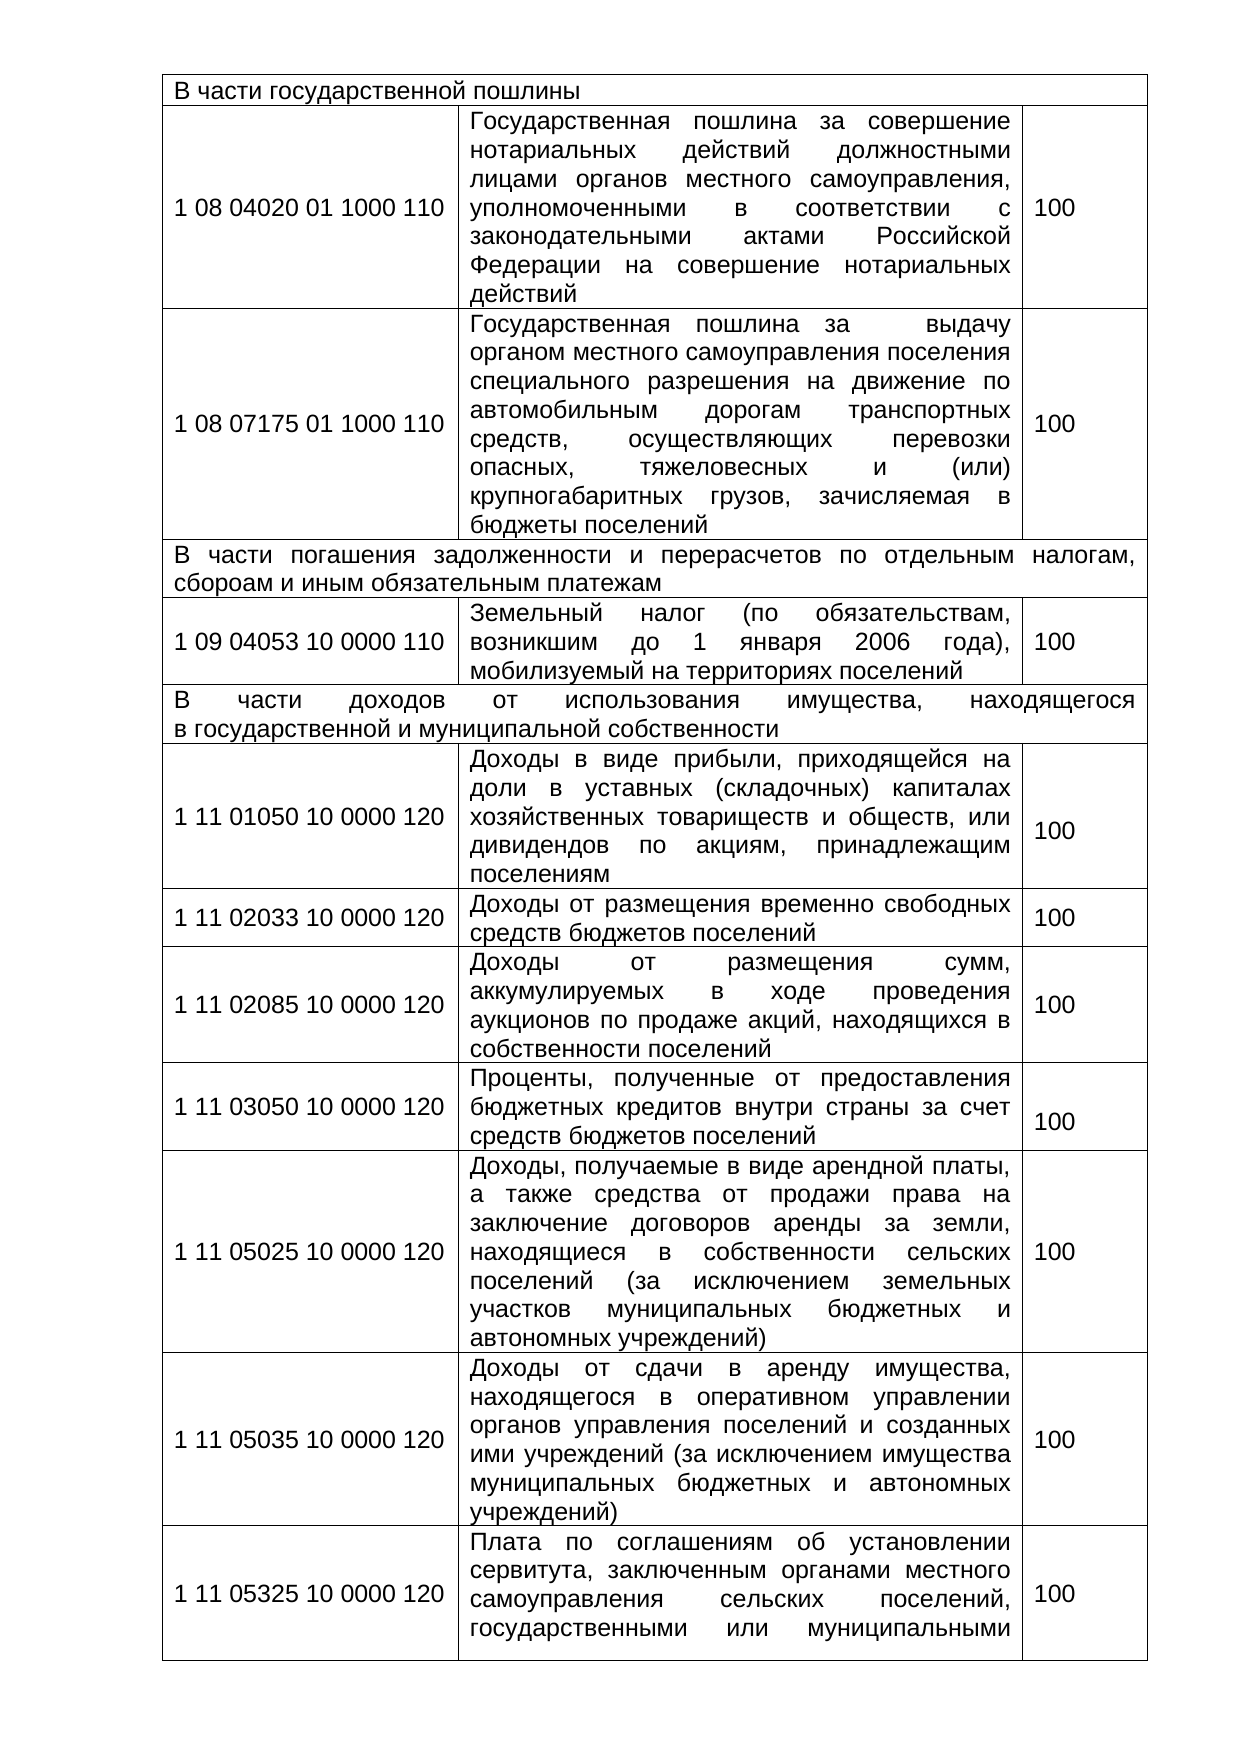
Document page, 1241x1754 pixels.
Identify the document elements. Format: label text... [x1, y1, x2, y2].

table_cell 100 [1023, 889, 1147, 946]
table_cell Доходы от размещения сумм, аккумулируемых в ходе проведения аукционов по продаже акций, находящихся в собственности поселений [459, 947, 1022, 1062]
table_cell 1 11 05025 10 0000 120 [163, 1151, 458, 1352]
table_cell Доходы от размещения временно свободных средств бюджетов поселений [459, 889, 1022, 946]
table_cell 100 [1023, 598, 1147, 684]
table_cell Земельный налог (по обязательствам, возникшим до 1 января 2006 года), мобилизуемый на территориях поселений [459, 598, 1022, 684]
table_cell В части доходов от использования имущества, находящегося в государственной и муниципальной собственности [163, 685, 1147, 743]
table_cell В части государственной пошлины [163, 75, 1147, 105]
table_cell 100 [1023, 309, 1147, 538]
table_cell 100 [1023, 1353, 1147, 1525]
table_cell 1 08 04020 01 1000 110 [163, 106, 458, 307]
table_cell 1 11 01050 10 0000 120 [163, 744, 458, 888]
table_cell 1 11 05035 10 0000 120 [163, 1353, 458, 1525]
table_cell 100 [1023, 744, 1147, 888]
table_cell 1 11 03050 10 0000 120 [163, 1063, 458, 1149]
table_cell 100 [1023, 1063, 1147, 1149]
table_cell Доходы, получаемые в виде арендной платы, а также средства от продажи права на заключение договоров аренды за земли, находящиеся в собственности сельских поселений (за исключением земельных участков муниципальных бюджетных и автономных учреждений) [459, 1151, 1022, 1352]
table_cell 1 09 04053 10 0000 110 [163, 598, 458, 684]
table_cell Доходы от сдачи в аренду имущества, находящегося в оперативном управлении органов управления поселений и созданных ими учреждений (за исключением имущества муниципальных бюджетных и автономных учреждений) [459, 1353, 1022, 1525]
table_cell 1 08 07175 01 1000 110 [163, 309, 458, 538]
table_cell 100 [1023, 106, 1147, 307]
table_cell Государственная пошлина за выдачу органом местного самоуправления поселения специального разрешения на движение по автомобильным дорогам транспортных средств, осуществляющих перевозки опасных, тяжеловесных и (или) крупногабаритных грузов, зачисляемая в бюджеты поселений [459, 309, 1022, 538]
table_cell В части погашения задолженности и перерасчетов по отдельным налогам, сбороам и иным обязательным платежам [163, 540, 1147, 597]
table_cell Доходы в виде прибыли, приходящейся на доли в уставных (складочных) капиталах хозяйственных товариществ и обществ, или дивидендов по акциям, принадлежащим поселениям [459, 744, 1022, 888]
table_cell 1 11 02085 10 0000 120 [163, 947, 458, 1062]
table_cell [163, 1526, 458, 1660]
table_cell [459, 1526, 1022, 1660]
table_cell Государственная пошлина за совершение нотариальных действий должностными лицами органов местного самоуправления, уполномоченными в соответствии с законодательными актами Российской Федерации на совершение нотариальных действий [459, 106, 1022, 307]
table_cell 1 11 02033 10 0000 120 [163, 889, 458, 946]
table_cell 100 [1023, 1526, 1147, 1660]
table_cell Проценты, полученные от предоставления бюджетных кредитов внутри страны за счет средств бюджетов поселений [459, 1063, 1022, 1149]
table_cell 100 [1023, 1151, 1147, 1352]
table_cell 100 [1023, 947, 1147, 1062]
